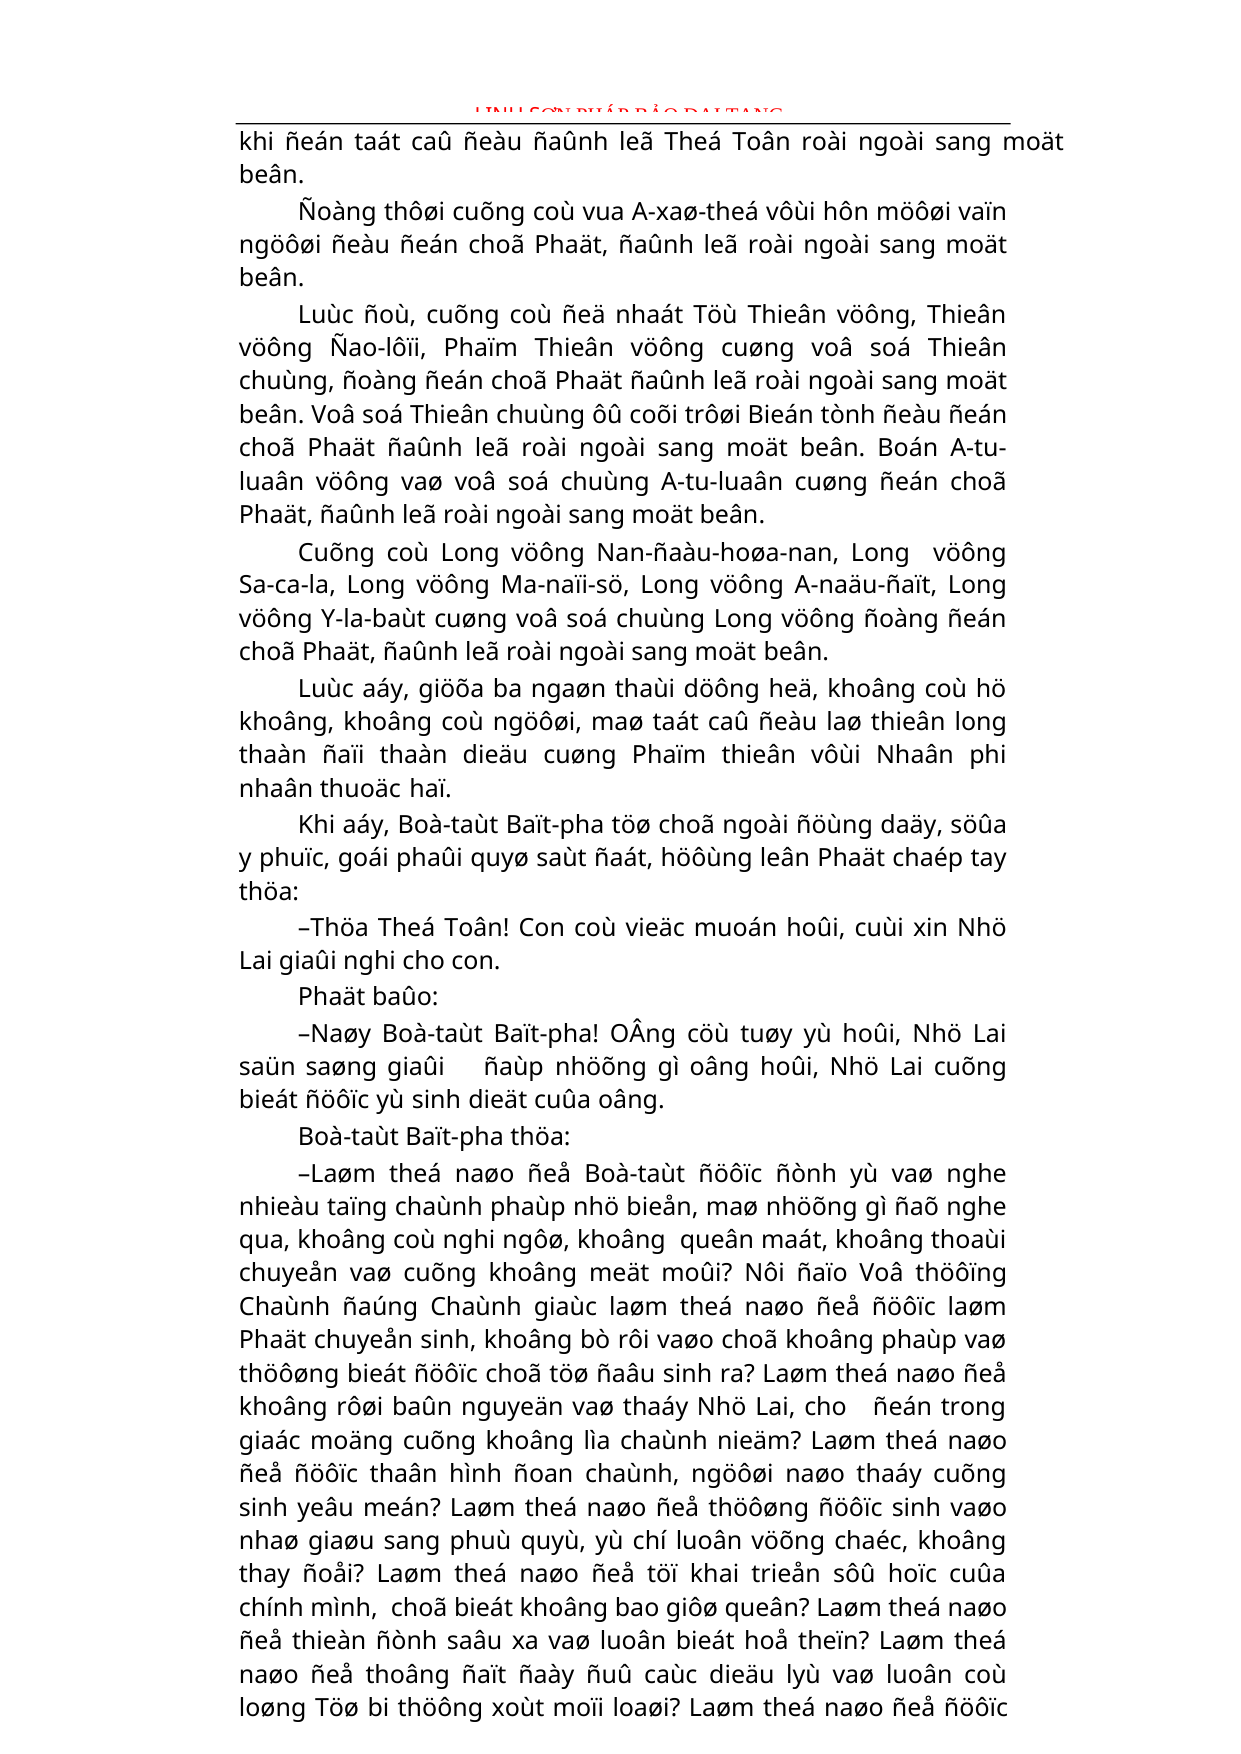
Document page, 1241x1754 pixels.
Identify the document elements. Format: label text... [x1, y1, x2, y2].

text Luùc aáy, giöõa ba ngaøn thaùi döông heä, khoâng coù hö khoâng, khoâng coù ngöôøi, maø taát caû ñeàu laø thieân long thaàn ñaïi thaàn dieäu cuøng Phaïm thieân vôùi Nhaân phi nhaân thuoäc haï. [239, 671, 1008, 805]
text khi ñeán taát caû ñeàu ñaûnh leã Theá Toân roài ngoài sang moät beân. [239, 123, 1065, 191]
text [239, 1156, 1008, 1724]
text Phaät baûo: [298, 979, 1065, 1013]
text Boà-taùt Baït-pha thöa: [298, 1118, 1065, 1152]
text Ñoàng thôøi cuõng coù vua A-xaø-theá vôùi hôn möôøi vaïn ngöôøi ñeàu ñeán choã Phaät, ñaûnh leã roài ngoài sang moät beân. [239, 194, 1008, 294]
text Cuõng coù Long vöông Nan-ñaàu-hoøa-nan, Long vöông Sa-ca-la, Long vöông Ma-naïi-sö, Long vöông A-naäu-ñaït, Long vöông Y-la-baùt cuøng voâ soá chuùng Long vöông ñoàng ñeán choã Phaät, ñaûnh leã roài ngoài sang moät beân. [239, 534, 1008, 668]
text –Naøy Boà-taùt Baït-pha! OÂng cöù tuøy yù hoûi, Nhö Lai saün saøng giaûi ñaùp nhöõng gì oâng hoûi, Nhö Lai cuõng bieát ñöôïc yù sinh dieät cuûa oâng. [239, 1016, 1007, 1116]
text Luùc ñoù, cuõng coù ñeä nhaát Töù Thieân vöông, Thieân vöông Ñao-lôïi, Phaïm Thieân vöông cuøng voâ soá Thieân chuùng, ñoàng ñeán choã Phaät ñaûnh leã roài ngoài sang moät beân. Voâ soá Thieân chuùng ôû coõi trôøi Bieán tònh ñeàu ñeán choã Phaät ñaûnh leã roài ngoài sang moät beân. Boán A-tu-luaân vöông vaø voâ soá chuùng A-tu-luaân cuøng ñeán choã Phaät, ñaûnh leã roài ngoài sang moät beân. [239, 297, 1008, 531]
text Khi aáy, Boà-taùt Baït-pha töø choã ngoài ñöùng daäy, söûa y phuïc, goái phaûi quyø saùt ñaát, höôùng leân Phaät chaép tay thöa: [239, 807, 1008, 907]
text –Thöa Theá Toân! Con coù vieäc muoán hoûi, cuùi xin Nhö Lai giaûi nghi cho con. [239, 910, 1008, 977]
